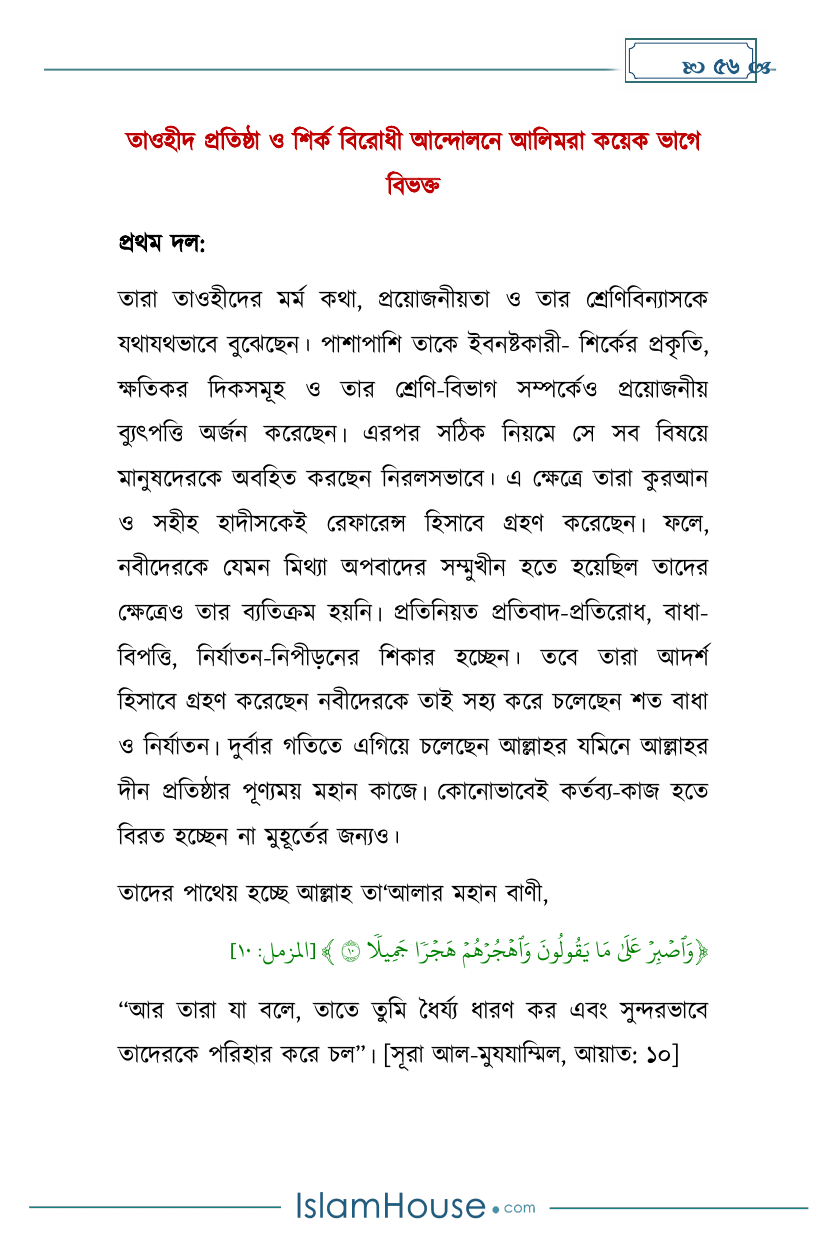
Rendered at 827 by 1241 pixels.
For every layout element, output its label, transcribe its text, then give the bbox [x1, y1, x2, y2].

text ﴿وَٱصۡبِرۡ عَلَىٰ مَا يَقُولُونَ وَٱهۡجُرۡهُمۡ هَجۡرٗا جَمِيلٗا ١٠ ﴾ [المزمل: ١٠] [118, 928, 709, 972]
text তাওহীদ প্রতিষ্ঠা ও শির্ক বিরোধী আন্দোলনে আলিমরা কয়েক ভাগে বিভক্ত [118, 118, 709, 204]
picture [22, 1186, 281, 1224]
picture [289, 1187, 809, 1225]
text তাদের পাথেয় হচ্ছে আল্লাহ তা‘আলার মহান বাণী, [118, 871, 709, 912]
text “আর তারা যা বলে, তাতে তুমি ধৈর্য্য ধারণ কর এবং সুন্দরভাবে তাদেরকে পরিহার করে চল”। [সূরা আল-মুযযাম্মিল, আয়াত: ১০] [118, 988, 709, 1074]
text প্রথম দল: [118, 220, 709, 261]
text তারা তাওহীদের মর্ম কথা, প্রয়োজনীয়তা ও তার শ্রেণিবিন্যাসকে যথাযথভাবে বুঝেছেন। পাশাপাশি তাকে ইবনষ্টকারী- শির্কের প্রকৃতি, ক্ষতিকর দিকসমূহ ও তার শ্রেণি-বিভাগ সম্পর্কেও প্রয়োজনীয় ব্যুৎপত্তি অর্জন করেছেন। এরপর সঠিক নিয়মে সে সব বিষয়ে মানুষদেরকে অবহিত করছেন নিরলসভাবে। এ ক্ষেত্রে তারা কুরআন ও সহীহ হাদীসকেই রেফারেন্স হিসাবে গ্রহণ করেছেন। ফলে, নবীদেরকে যেমন মিথ্যা অপবাদের সম্মুখীন হতে হয়েছিল তাদের ক্ষেত্রেও তার ব্যতিক্রম হয়নি। প্রতিনিয়ত প্রতিবাদ-প্রতিরোধ, বাধা-বিপত্তি, নির্যাতন-নিপীড়নের শিকার হচ্ছেন। তবে তারা আদর্শ হিসাবে গ্রহণ করেছেন নবীদেরকে তাই সহ্য করে চলেছেন শত বাধা ও নির্যাতন। দুর্বার গতিতে এগিয়ে চলেছেন আল্লাহর যমিনে আল্লাহর দীন প্রতিষ্ঠার পূণ্যময় মহান কাজে। কোনোভাবেই কর্তব্য-কাজ হতে বিরত হচ্ছেন না মুহূর্তের জন্যও। [118, 277, 709, 855]
